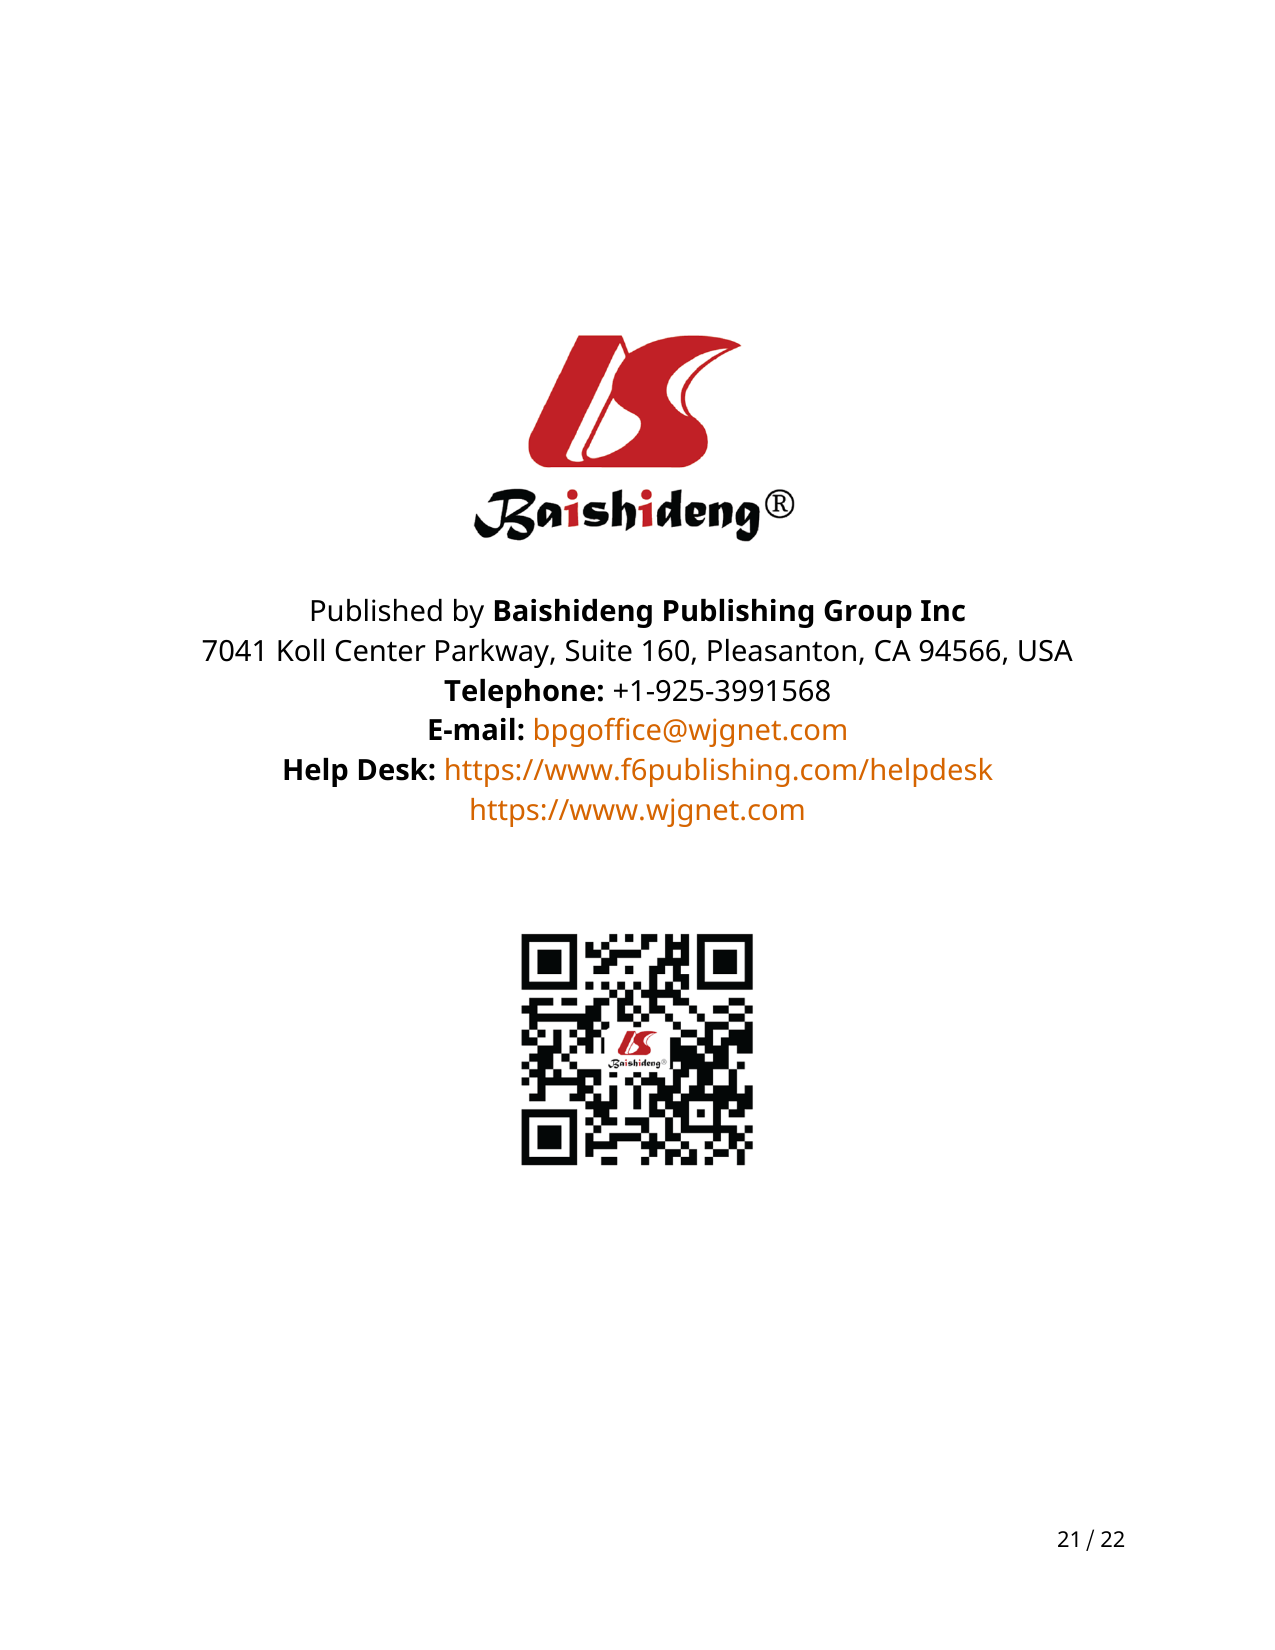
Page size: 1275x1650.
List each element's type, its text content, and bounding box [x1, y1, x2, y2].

text 7041 Koll Center Parkway, Suite 160, Pleasanton, CA 94566, USA [150, 630, 1125, 670]
text Published by Baishideng Publishing Group Inc [150, 591, 1125, 630]
text E-mail: bpgoffice@wjgnet.com [150, 710, 1125, 749]
picture [518, 931, 757, 1168]
text https://www.wjgnet.com [150, 789, 1125, 829]
text Help Desk: https://www.f6publishing.com/helpdesk [150, 749, 1125, 789]
text Telephone: +1-925-3991568 [150, 670, 1125, 710]
picture [432, 320, 843, 557]
